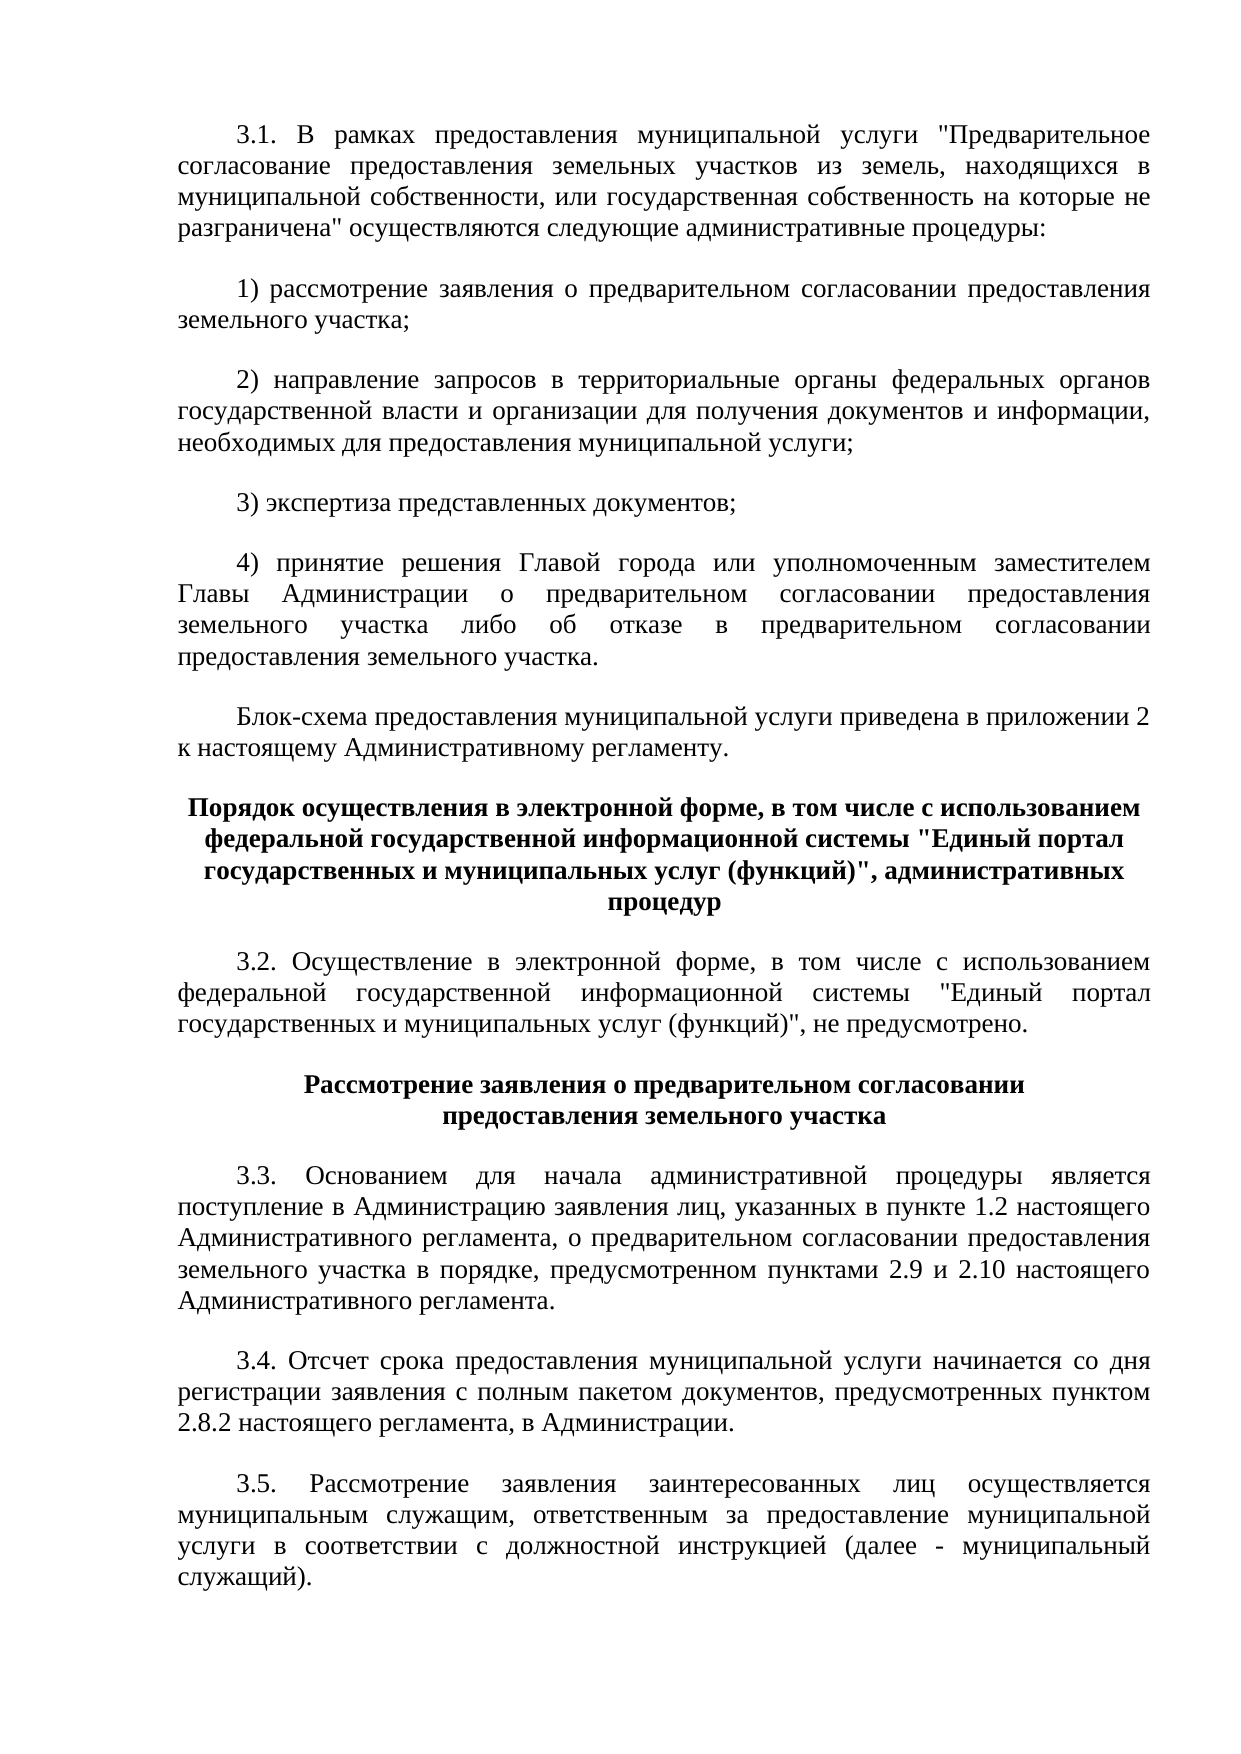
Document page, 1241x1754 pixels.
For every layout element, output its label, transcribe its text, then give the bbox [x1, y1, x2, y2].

text предоставления земельного участка [177, 1099, 1152, 1130]
text 2) направление запросов в территориальные органы федеральных органов государственной власти и организации для получения документов и информации, необходимых для предоставления муниципальной услуги; [177, 363, 1152, 457]
text 3.3. Основанием для начала административной процедуры является поступление в Администрацию заявления лиц, указанных в пункте 1.2 настоящего Административного регламента, о предварительном согласовании предоставления земельного участка в порядке, предусмотренном пунктами 2.9 и 2.10 настоящего Административного регламента. [177, 1159, 1152, 1315]
text Рассмотрение заявления о предварительном согласовании [177, 1068, 1152, 1099]
text 3.2. Осуществление в электронной форме, в том числе с использованием федеральной государственной информационной системы "Единый портал государственных и муниципальных услуг (функций)", не предусмотрено. [177, 945, 1152, 1039]
text Блок-схема предоставления муниципальной услуги приведена в приложении 2 к настоящему Административному регламенту. [177, 700, 1152, 762]
text 3.5. Рассмотрение заявления заинтересованных лиц осуществляется муниципальным служащим, ответственным за предоставление муниципальной услуги в соответствии с должностной инструкцией (далее - муниципальный служащий). [177, 1467, 1152, 1591]
text 1) рассмотрение заявления о предварительном согласовании предоставления земельного участка; [177, 272, 1152, 334]
text 3.1. В рамках предоставления муниципальной услуги "Предварительное согласование предоставления земельных участков из земель, находящихся в муниципальной собственности, или государственная собственность на которые не разграничена" осуществляются следующие административные процедуры: [177, 118, 1152, 243]
text 3) экспертиза представленных документов; [177, 486, 1152, 517]
text 3.4. Отсчет срока предоставления муниципальной услуги начинается со дня регистрации заявления с полным пакетом документов, предусмотренных пунктом 2.8.2 настоящего регламента, в Администрации. [177, 1344, 1152, 1438]
text Порядок осуществления в электронной форме, в том числе с использованием федеральной государственной информационной системы "Единый портал государственных и муниципальных услуг (функций)", административных процедур [177, 791, 1152, 916]
text 4) принятие решения Главой города или уполномоченным заместителем Главы Администрации о предварительном согласовании предоставления земельного участка либо об отказе в предварительном согласовании предоставления земельного участка. [177, 546, 1152, 671]
